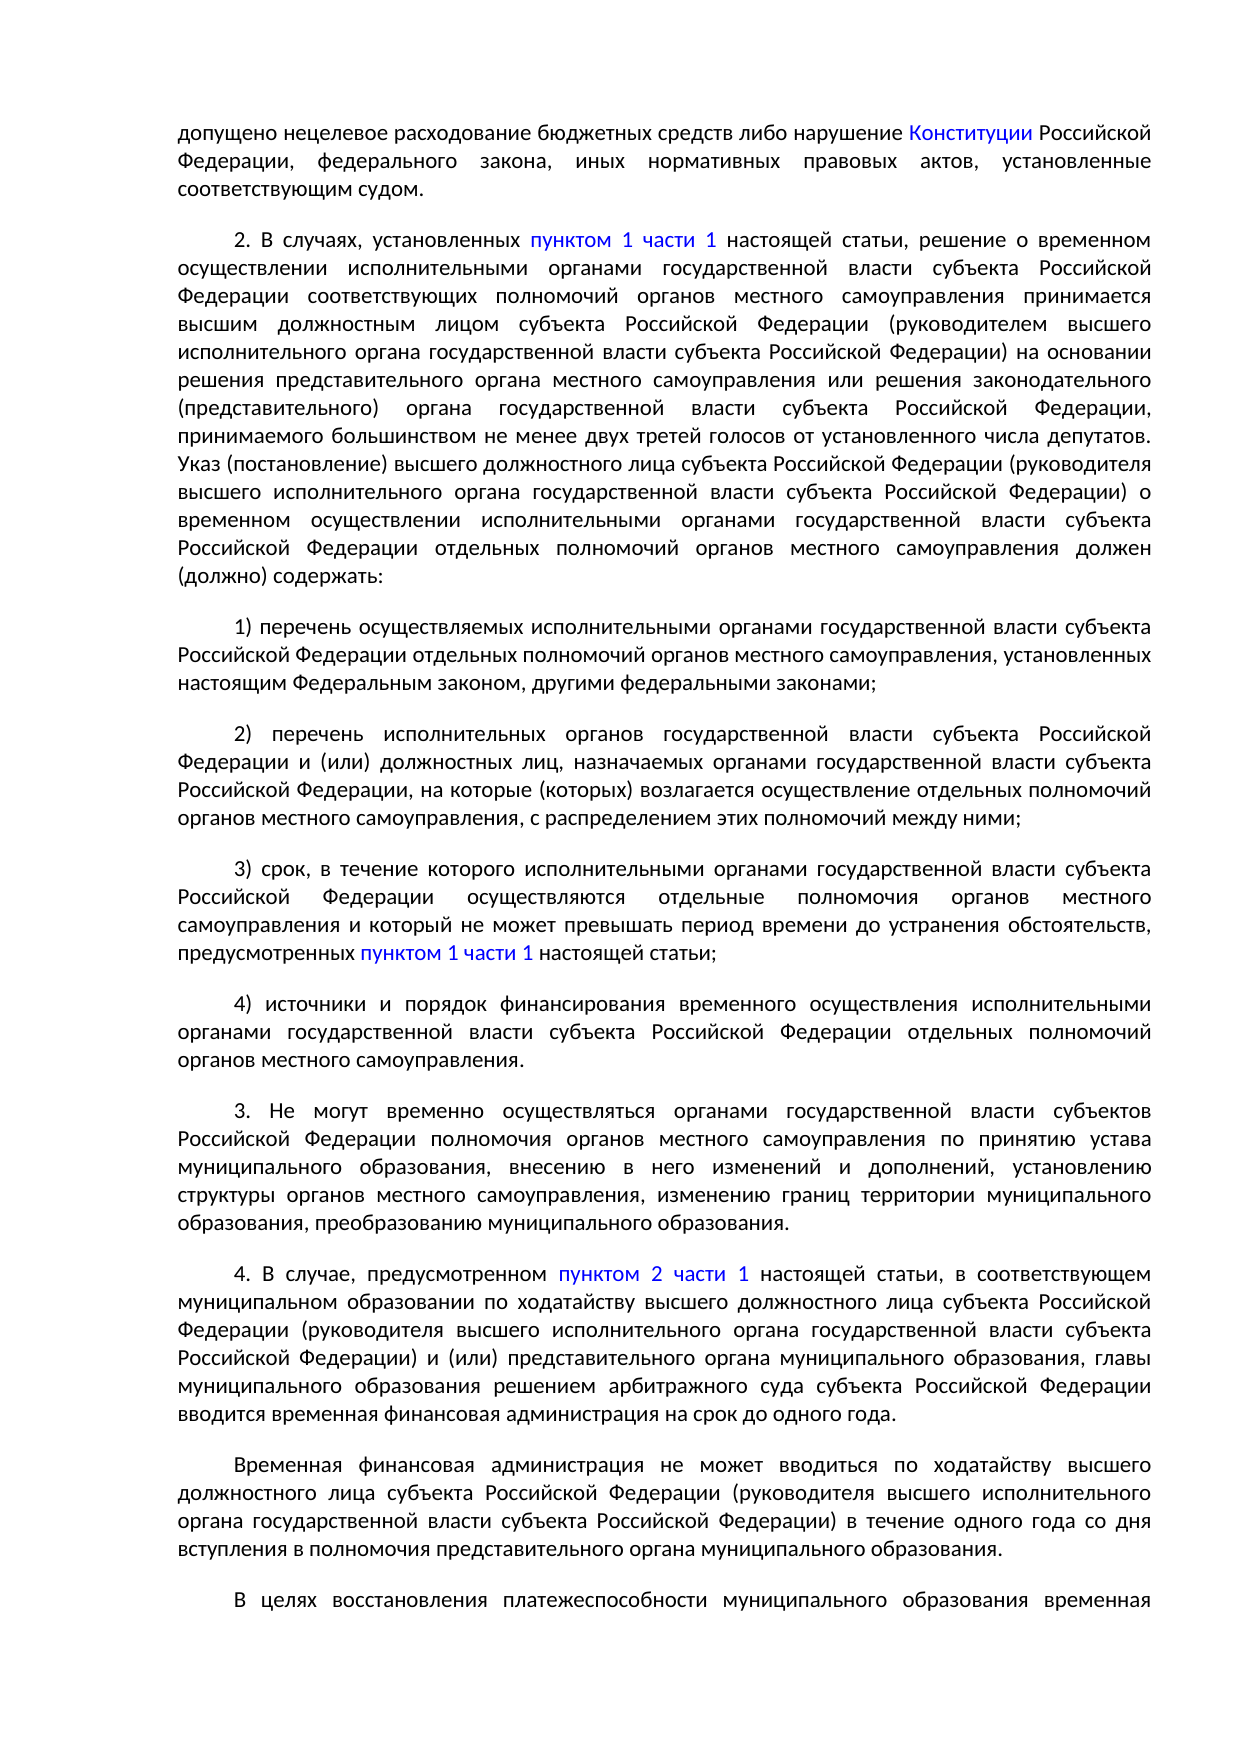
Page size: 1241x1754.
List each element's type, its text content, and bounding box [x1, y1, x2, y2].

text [177, 1585, 1152, 1613]
text 1) перечень осуществляемых исполнительными органами государственной власти субъекта Российской Федерации отдельных полномочий органов местного самоуправления, установленных настоящим Федеральным законом, другими федеральными законами; [177, 612, 1152, 696]
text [177, 118, 1152, 202]
text 4. В случае, предусмотренном пунктом 2 части 1 настоящей статьи, в соответствующем муниципальном образовании по ходатайству высшего должностного лица субъекта Российской Федерации (руководителя высшего исполнительного органа государственной власти субъекта Российской Федерации) и (или) представительного органа муниципального образования, главы муниципального образования решением арбитражного суда субъекта Российской Федерации вводится временная финансовая администрация на срок до одного года. [177, 1259, 1152, 1427]
text Временная финансовая администрация не может вводиться по ходатайству высшего должностного лица субъекта Российской Федерации (руководителя высшего исполнительного органа государственной власти субъекта Российской Федерации) в течение одного года со дня вступления в полномочия представительного органа муниципального образования. [177, 1450, 1152, 1562]
text 2) перечень исполнительных органов государственной власти субъекта Российской Федерации и (или) должностных лиц, назначаемых органами государственной власти субъекта Российской Федерации, на которые (которых) возлагается осуществление отдельных полномочий органов местного самоуправления, с распределением этих полномочий между ними; [177, 719, 1152, 831]
text 3. Не могут временно осуществляться органами государственной власти субъектов Российской Федерации полномочия органов местного самоуправления по принятию устава муниципального образования, внесению в него изменений и дополнений, установлению структуры органов местного самоуправления, изменению границ территории муниципального образования, преобразованию муниципального образования. [177, 1096, 1152, 1236]
text 4) источники и порядок финансирования временного осуществления исполнительными органами государственной власти субъекта Российской Федерации отдельных полномочий органов местного самоуправления. [177, 989, 1152, 1073]
text 2. В случаях, установленных пунктом 1 части 1 настоящей статьи, решение о временном осуществлении исполнительными органами государственной власти субъекта Российской Федерации соответствующих полномочий органов местного самоуправления принимается высшим должностным лицом субъекта Российской Федерации (руководителем высшего исполнительного органа государственной власти субъекта Российской Федерации) на основании решения представительного органа местного самоуправления или решения законодательного (представительного) органа государственной власти субъекта Российской Федерации, принимаемого большинством не менее двух третей голосов от установленного числа депутатов. Указ (постановление) высшего должностного лица субъекта Российской Федерации (руководителя высшего исполнительного органа государственной власти субъекта Российской Федерации) о временном осуществлении исполнительными органами государственной власти субъекта Российской Федерации отдельных полномочий органов местного самоуправления должен (должно) содержать: [177, 225, 1152, 589]
text 3) срок, в течение которого исполнительными органами государственной власти субъекта Российской Федерации осуществляются отдельные полномочия органов местного самоуправления и который не может превышать период времени до устранения обстоятельств, предусмотренных пунктом 1 части 1 настоящей статьи; [177, 854, 1152, 966]
